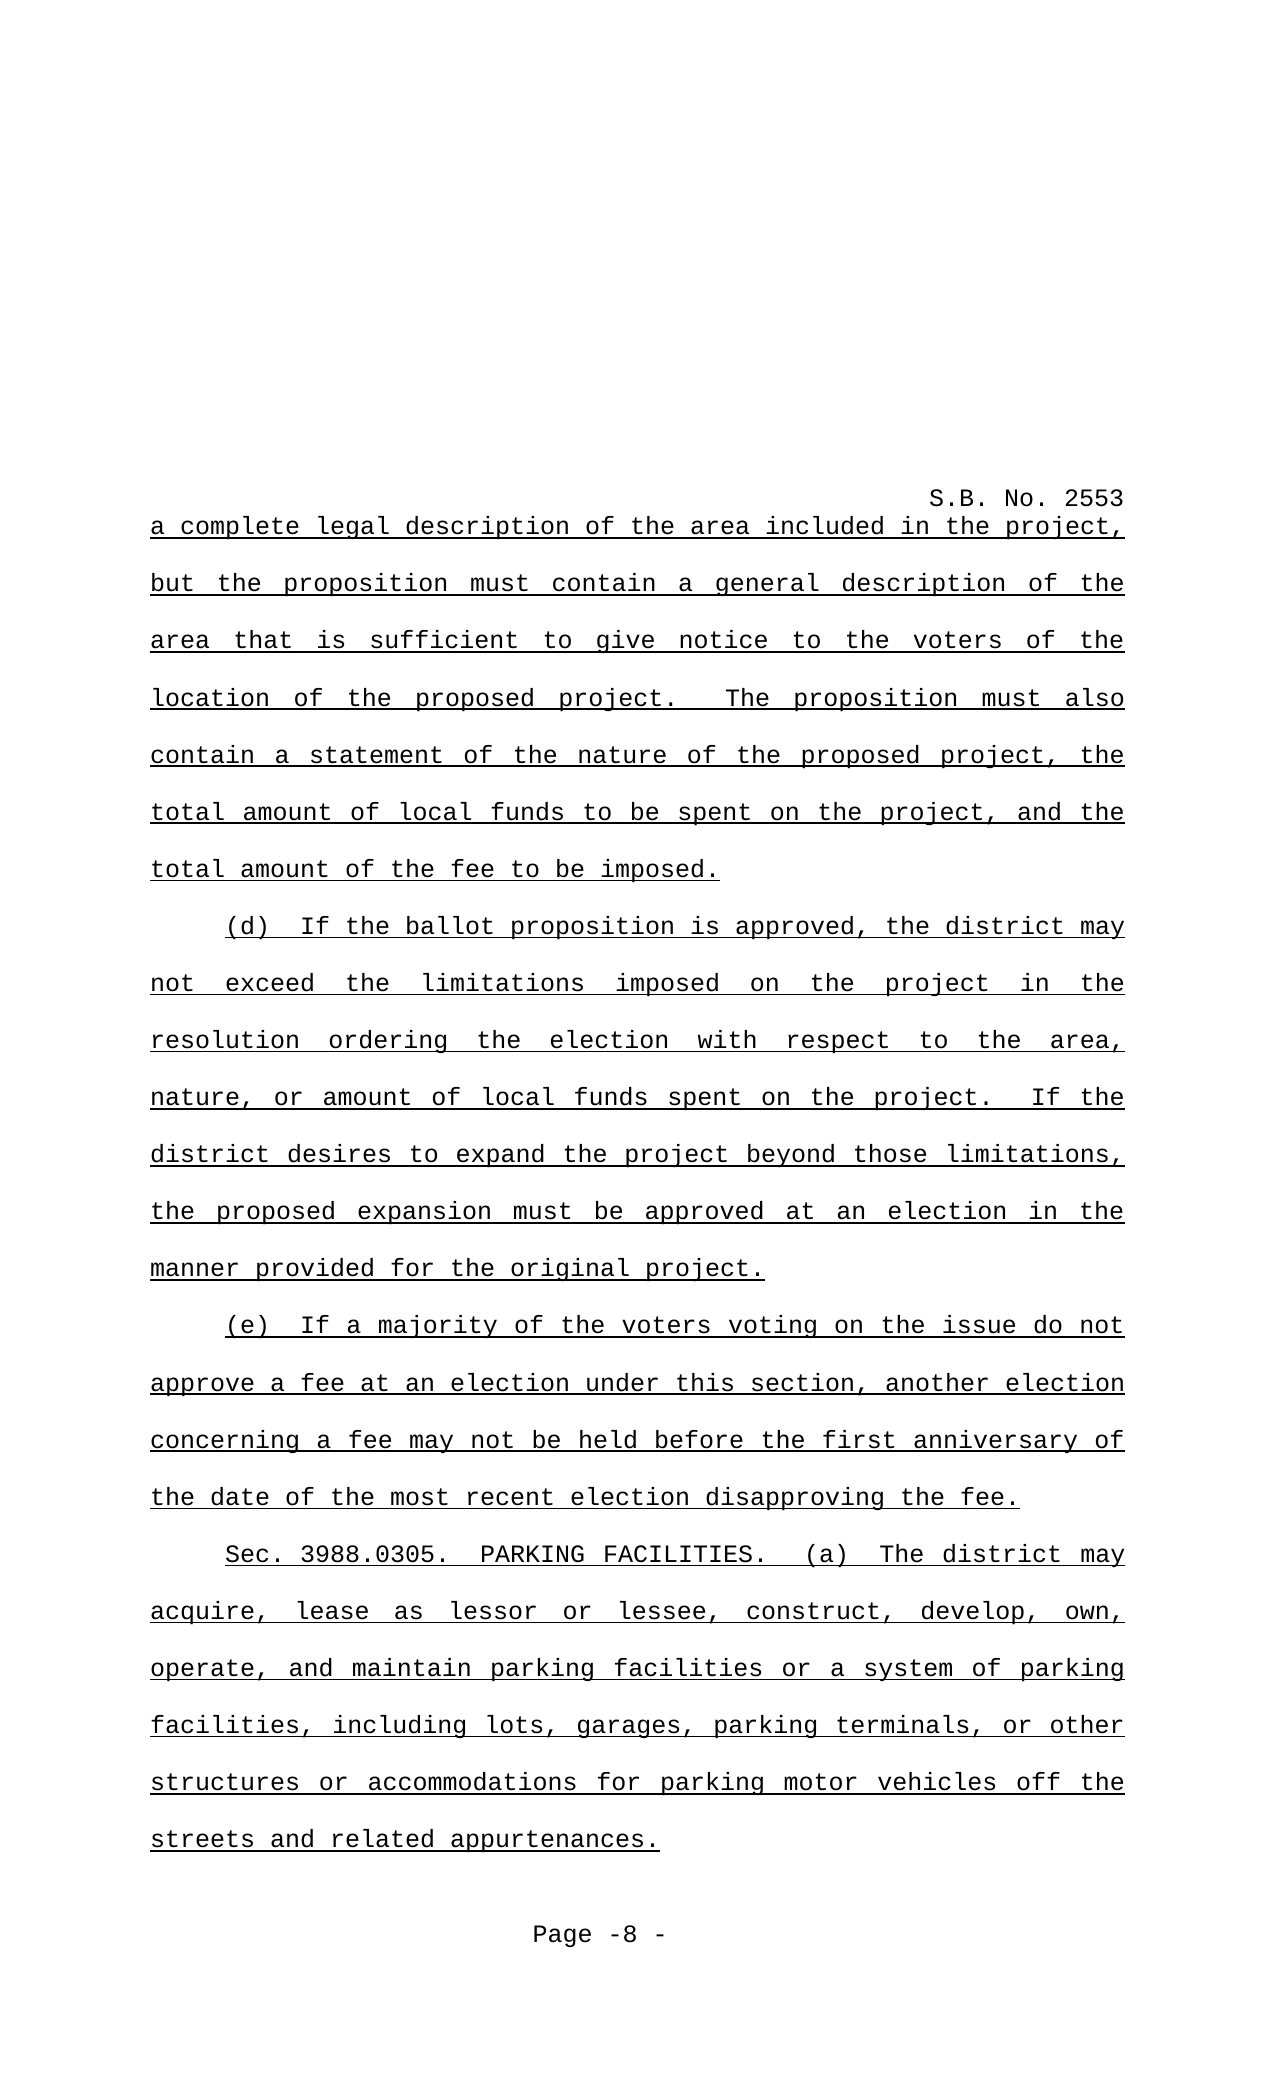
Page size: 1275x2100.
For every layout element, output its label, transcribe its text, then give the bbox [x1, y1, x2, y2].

text Sec. 3988.0305. PARKING FACILITIES. (a) The district may acquire, lease as lessor or lessee, construct, develop, own, operate, and maintain parking facilities or a system of parking facilities, including lots, garages, parking terminals, or other structures or accommodations for parking motor vehicles off the streets and related appurtenances. [150, 1737, 1125, 1793]
text Sec. 3988.0305. PARKING FACILITIES. (a) The district may acquire, lease as lessor or lessee, construct, develop, own, operate, and maintain parking facilities or a system of parking facilities, including lots, garages, parking terminals, or other structures or accommodations for parking motor vehicles off the streets and related appurtenances. [150, 1541, 1125, 1622]
text (d) If the ballot proposition is approved, the district may not exceed the limitations imposed on the project in the resolution ordering the election with respect to the area, nature, or amount of local funds spent on the project. If the district desires to expand the project beyond those limitations, the proposed expansion must be approved at an election in the manner provided for the original project. [150, 1224, 1125, 1284]
text Sec. 3988.0305. PARKING FACILITIES. (a) The district may acquire, lease as lessor or lessee, construct, develop, own, operate, and maintain parking facilities or a system of parking facilities, including lots, garages, parking terminals, or other structures or accommodations for parking motor vehicles off the streets and related appurtenances. [150, 1680, 1125, 1736]
text Sec. 3988.0305. PARKING FACILITIES. (a) The district may acquire, lease as lessor or lessee, construct, develop, own, operate, and maintain parking facilities or a system of parking facilities, including lots, garages, parking terminals, or other structures or accommodations for parking motor vehicles off the streets and related appurtenances. [150, 1623, 1125, 1679]
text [150, 514, 1125, 537]
text (d) If the ballot proposition is approved, the district may not exceed the limitations imposed on the project in the resolution ordering the election with respect to the area, nature, or amount of local funds spent on the project. If the district desires to expand the project beyond those limitations, the proposed expansion must be approved at an election in the manner provided for the original project. [150, 1052, 1125, 1108]
text (e) If a majority of the voters voting on the issue do not approve a fee at an election under this section, another election concerning a fee may not be held before the first anniversary of the date of the most recent election disapproving the fee. [150, 1395, 1125, 1450]
text (d) If the ballot proposition is approved, the district may not exceed the limitations imposed on the project in the resolution ordering the election with respect to the area, nature, or amount of local funds spent on the project. If the district desires to expand the project beyond those limitations, the proposed expansion must be approved at an election in the manner provided for the original project. [150, 913, 1125, 994]
text (d) If the ballot proposition is approved, the district may not exceed the limitations imposed on the project in the resolution ordering the election with respect to the area, nature, or amount of local funds spent on the project. If the district desires to expand the project beyond those limitations, the proposed expansion must be approved at an election in the manner provided for the original project. [150, 1167, 1125, 1222]
text (d) If the ballot proposition is approved, the district may not exceed the limitations imposed on the project in the resolution ordering the election with respect to the area, nature, or amount of local funds spent on the project. If the district desires to expand the project beyond those limitations, the proposed expansion must be approved at an election in the manner provided for the original project. [150, 995, 1125, 1051]
text (d) If the ballot proposition is approved, the district may not exceed the limitations imposed on the project in the resolution ordering the election with respect to the area, nature, or amount of local funds spent on the project. If the district desires to expand the project beyond those limitations, the proposed expansion must be approved at an election in the manner provided for the original project. [150, 1110, 1125, 1165]
text (e) If a majority of the voters voting on the issue do not approve a fee at an election under this section, another election concerning a fee may not be held before the first anniversary of the date of the most recent election disapproving the fee. [150, 1452, 1125, 1513]
text (e) If a majority of the voters voting on the issue do not approve a fee at an election under this section, another election concerning a fee may not be held before the first anniversary of the date of the most recent election disapproving the fee. [150, 1313, 1125, 1393]
text Sec. 3988.0305. PARKING FACILITIES. (a) The district may acquire, lease as lessor or lessee, construct, develop, own, operate, and maintain parking facilities or a system of parking facilities, including lots, garages, parking terminals, or other structures or accommodations for parking motor vehicles off the streets and related appurtenances. [150, 1795, 1125, 1855]
